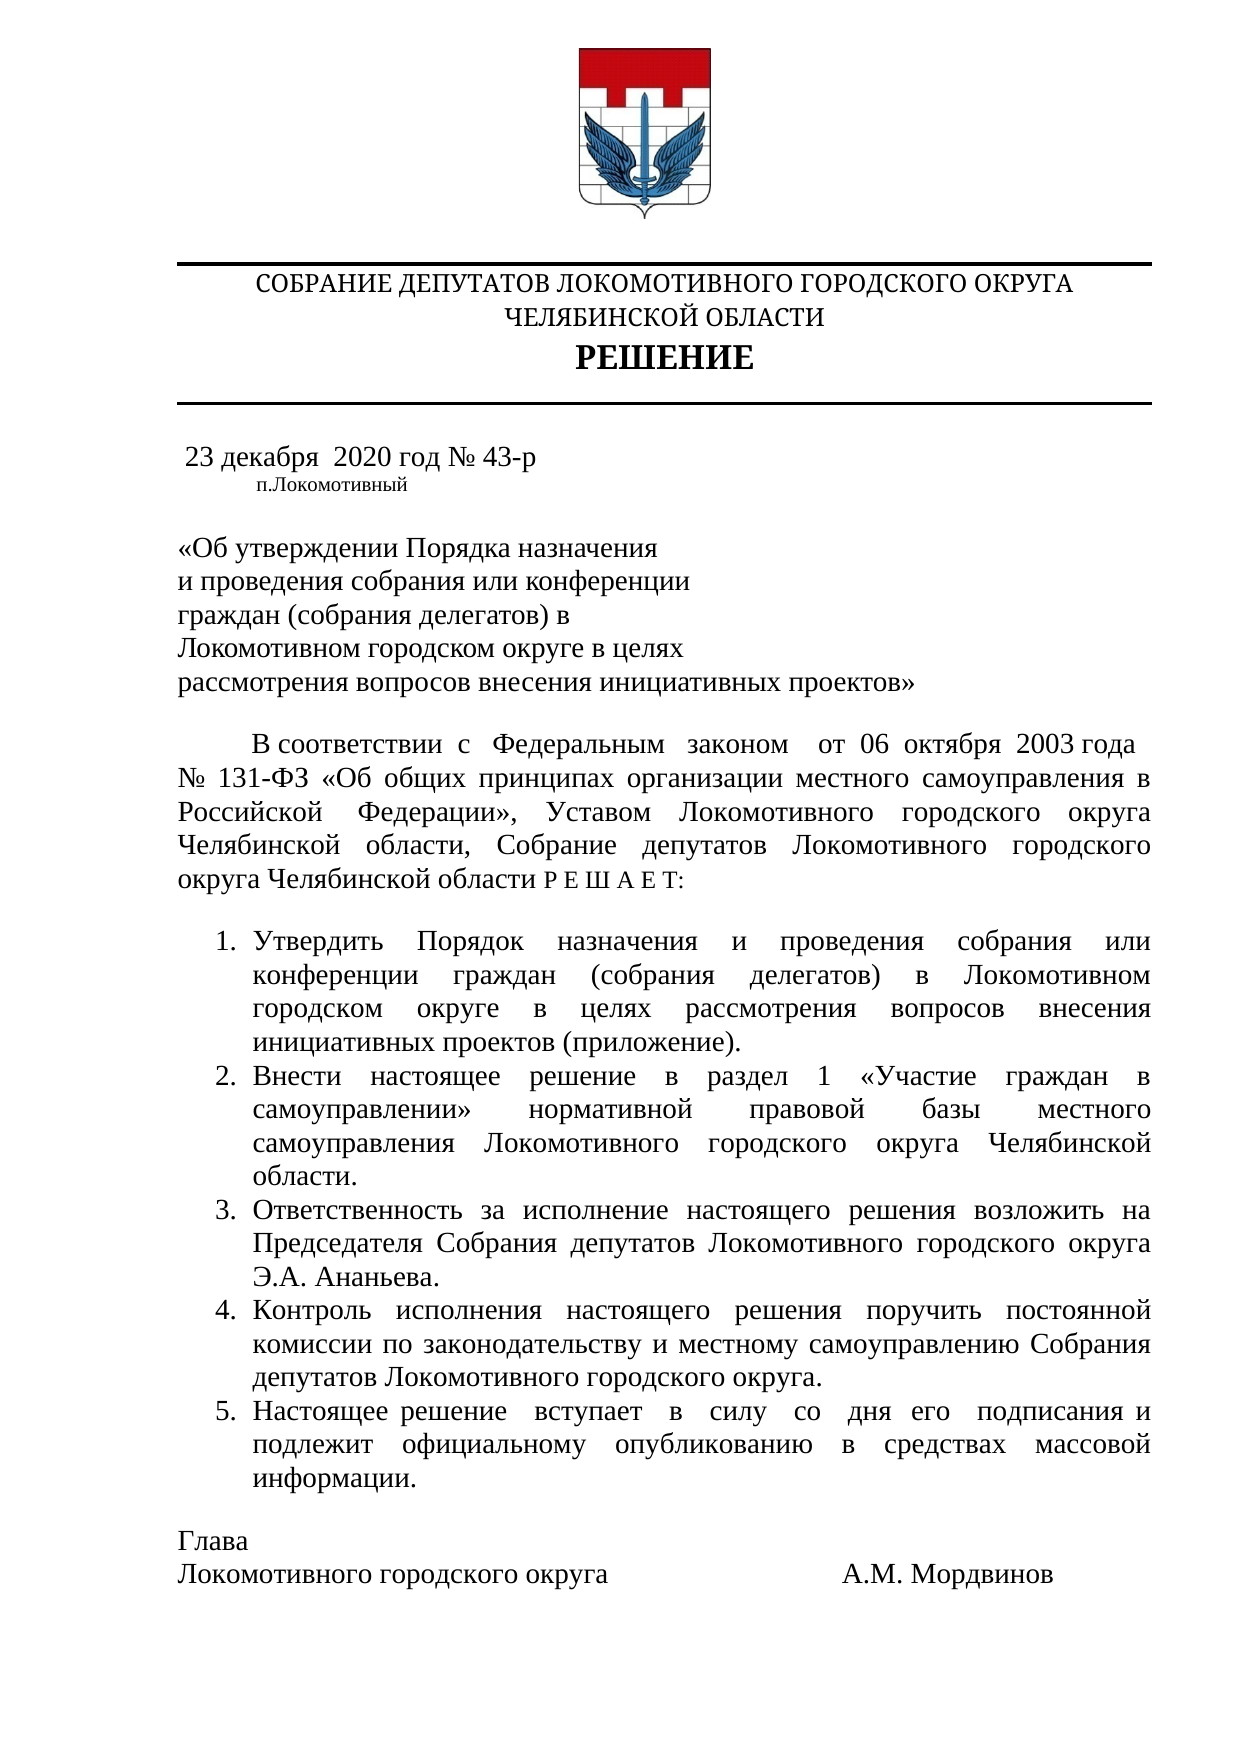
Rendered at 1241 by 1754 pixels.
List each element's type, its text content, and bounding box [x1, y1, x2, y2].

list Контроль исполнения настоящего решения поручить постоянной комиссии по законодательству и местному самоуправлению Собрания депутатов Локомотивного городского округа. [215, 1292, 1152, 1393]
text Локомотивного городского округа А.М. Мордвинов [177, 1556, 1152, 1590]
text п.Локомотивный [177, 472, 1152, 496]
list Настоящее решение вступает в силу со дня его подписания и подлежит официальному опубликованию в средствах массовой информации. [215, 1393, 1152, 1494]
text и проведения собрания или конференции [177, 563, 1152, 597]
text граждан (собрания делегатов) в [177, 597, 1152, 630]
text Глава [177, 1523, 1152, 1556]
text рассмотрения вопросов внесения инициативных проектов» [177, 664, 1152, 697]
text «Об утверждении Порядка назначения [177, 530, 1152, 563]
text В соответствии с Федеральным законом от 06 октября 2003 года № 131-ФЗ «Об общих принципах организации местного самоуправления в Российской Федерации», Уставом Локомотивного городского округа Челябинской области, Собрание депутатов Локомотивного городского округа Челябинской области Р Е Ш А Е Т: [177, 727, 1152, 894]
list Ответственность за исполнение настоящего решения возложить на Председателя Собрания депутатов Локомотивного городского округа Э.А. Ананьева. [215, 1192, 1152, 1292]
list Внести настоящее решение в раздел 1 «Участие граждан в самоуправлении» нормативной правовой базы местного самоуправления Локомотивного городского округа Челябинской области. [215, 1058, 1152, 1192]
text РЕШЕНИЕ [177, 334, 1152, 402]
text Локомотивном городском округе в целях [177, 630, 1152, 664]
text СОБРАНИЕ ДЕПУТАТОВ ЛОКОМОТИВНОГО ГОРОДСКОГО ОКРУГА ЧЕЛЯБИНСКОЙ ОБЛАСТИ [177, 266, 1152, 334]
text 23 декабря 2020 год № 43-р [177, 439, 1152, 472]
picture [578, 48, 711, 219]
list Утвердить Порядок назначения и проведения собрания или конференции граждан (собрания делегатов) в Локомотивном городском округе в целях рассмотрения вопросов внесения инициативных проектов (приложение). [215, 923, 1152, 1058]
